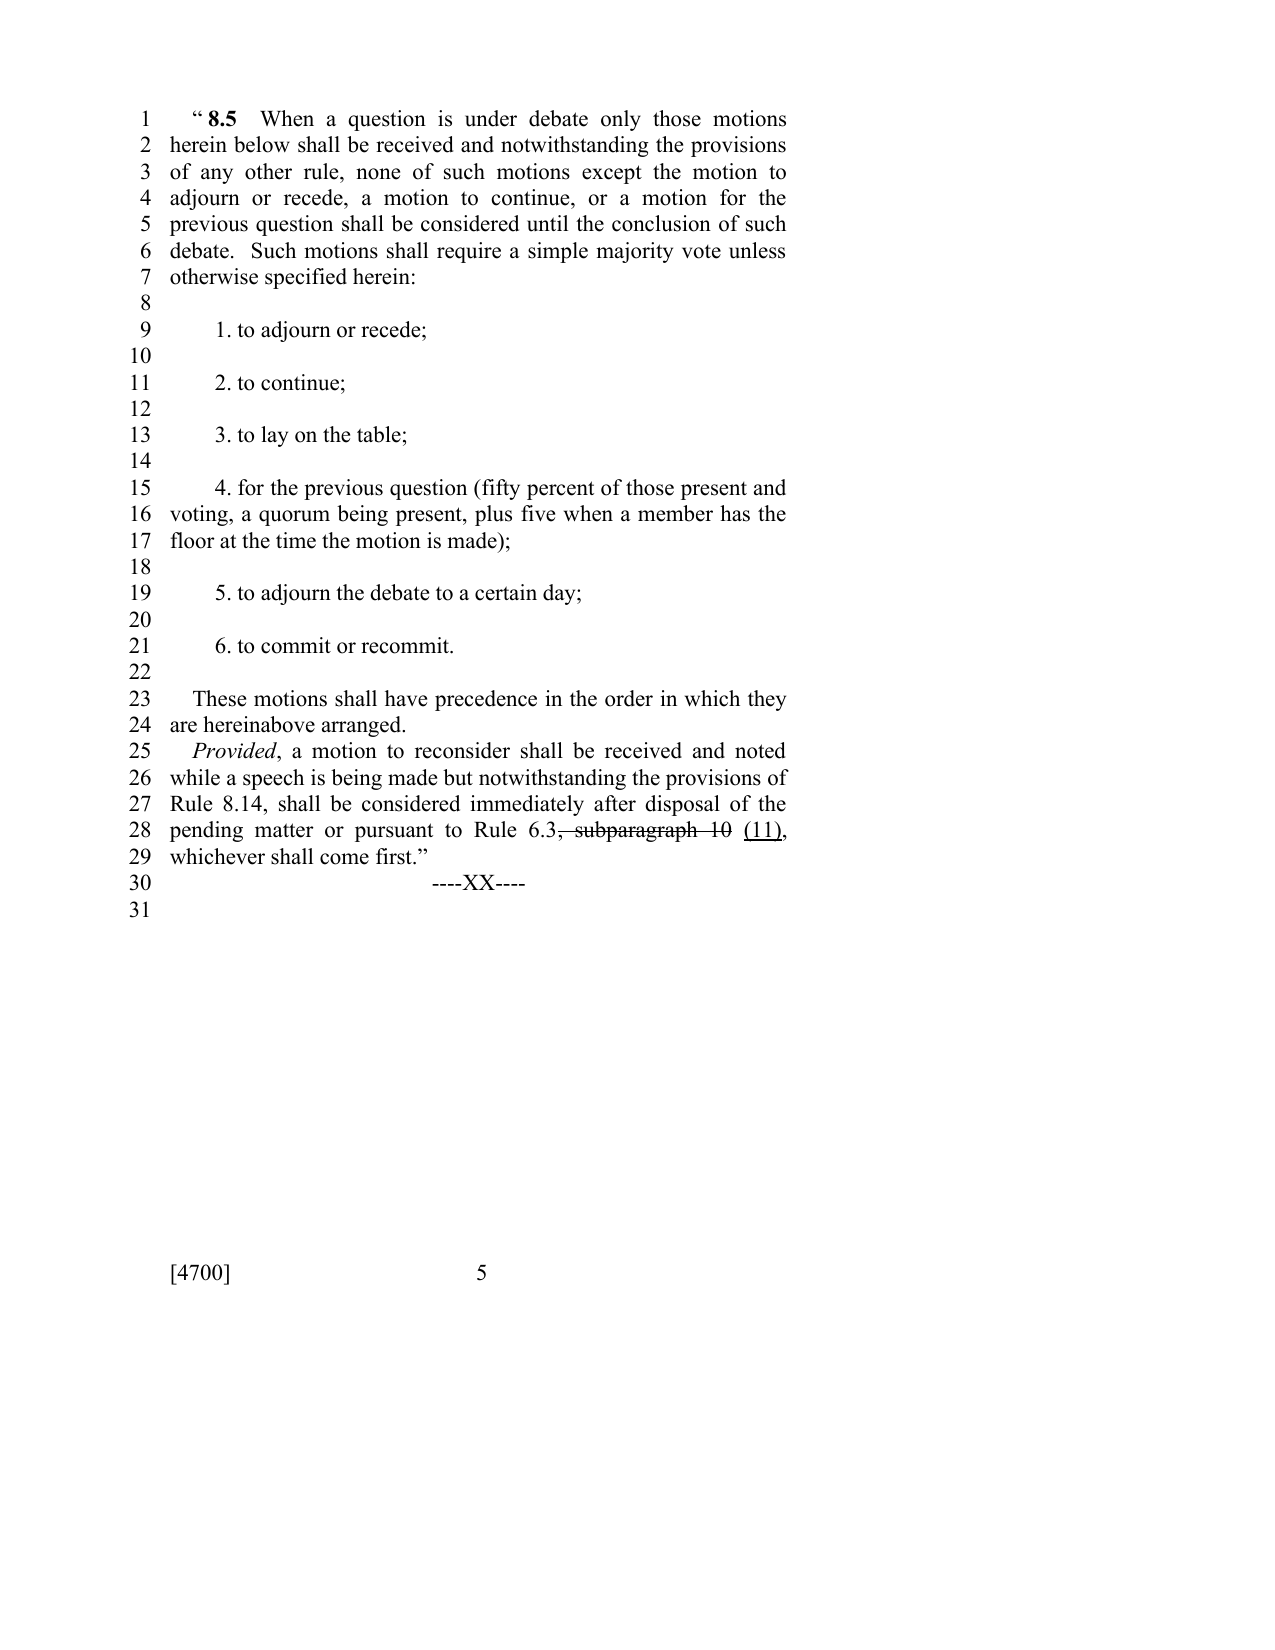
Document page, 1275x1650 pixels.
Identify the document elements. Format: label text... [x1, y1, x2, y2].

text “ 8.5 When a question is under debate only those motions herein below shall be received and notwithstanding the provisions of any other rule, none of such motions except the motion to adjourn or recede, a motion to continue, or a motion for the previous question shall be considered until the conclusion of such debate. Such motions shall require a simple majority vote unless otherwise specified herein: [169, 105, 787, 289]
text 5. to adjourn the debate to a certain day; [169, 579, 787, 606]
text 6. to commit or recommit. [169, 632, 787, 658]
text Provided, a motion to reconsider shall be received and noted while a speech is being made but notwithstanding the provisions of Rule 8.14, shall be considered immediately after disposal of the pending matter or pursuant to Rule 6.3, subparagraph 10 (11), whichever shall come first.” [169, 737, 787, 869]
text ----XX---- [169, 869, 787, 896]
text 1. to adjourn or recede; [169, 316, 787, 342]
text These motions shall have precedence in the order in which they are hereinabove arranged. [169, 685, 787, 737]
text 2. to continue; [169, 368, 787, 395]
text 4. for the previous question (fifty percent of those present and voting, a quorum being present, plus five when a member has the floor at the time the motion is made); [169, 474, 787, 553]
text 3. to lay on the table; [169, 421, 787, 448]
